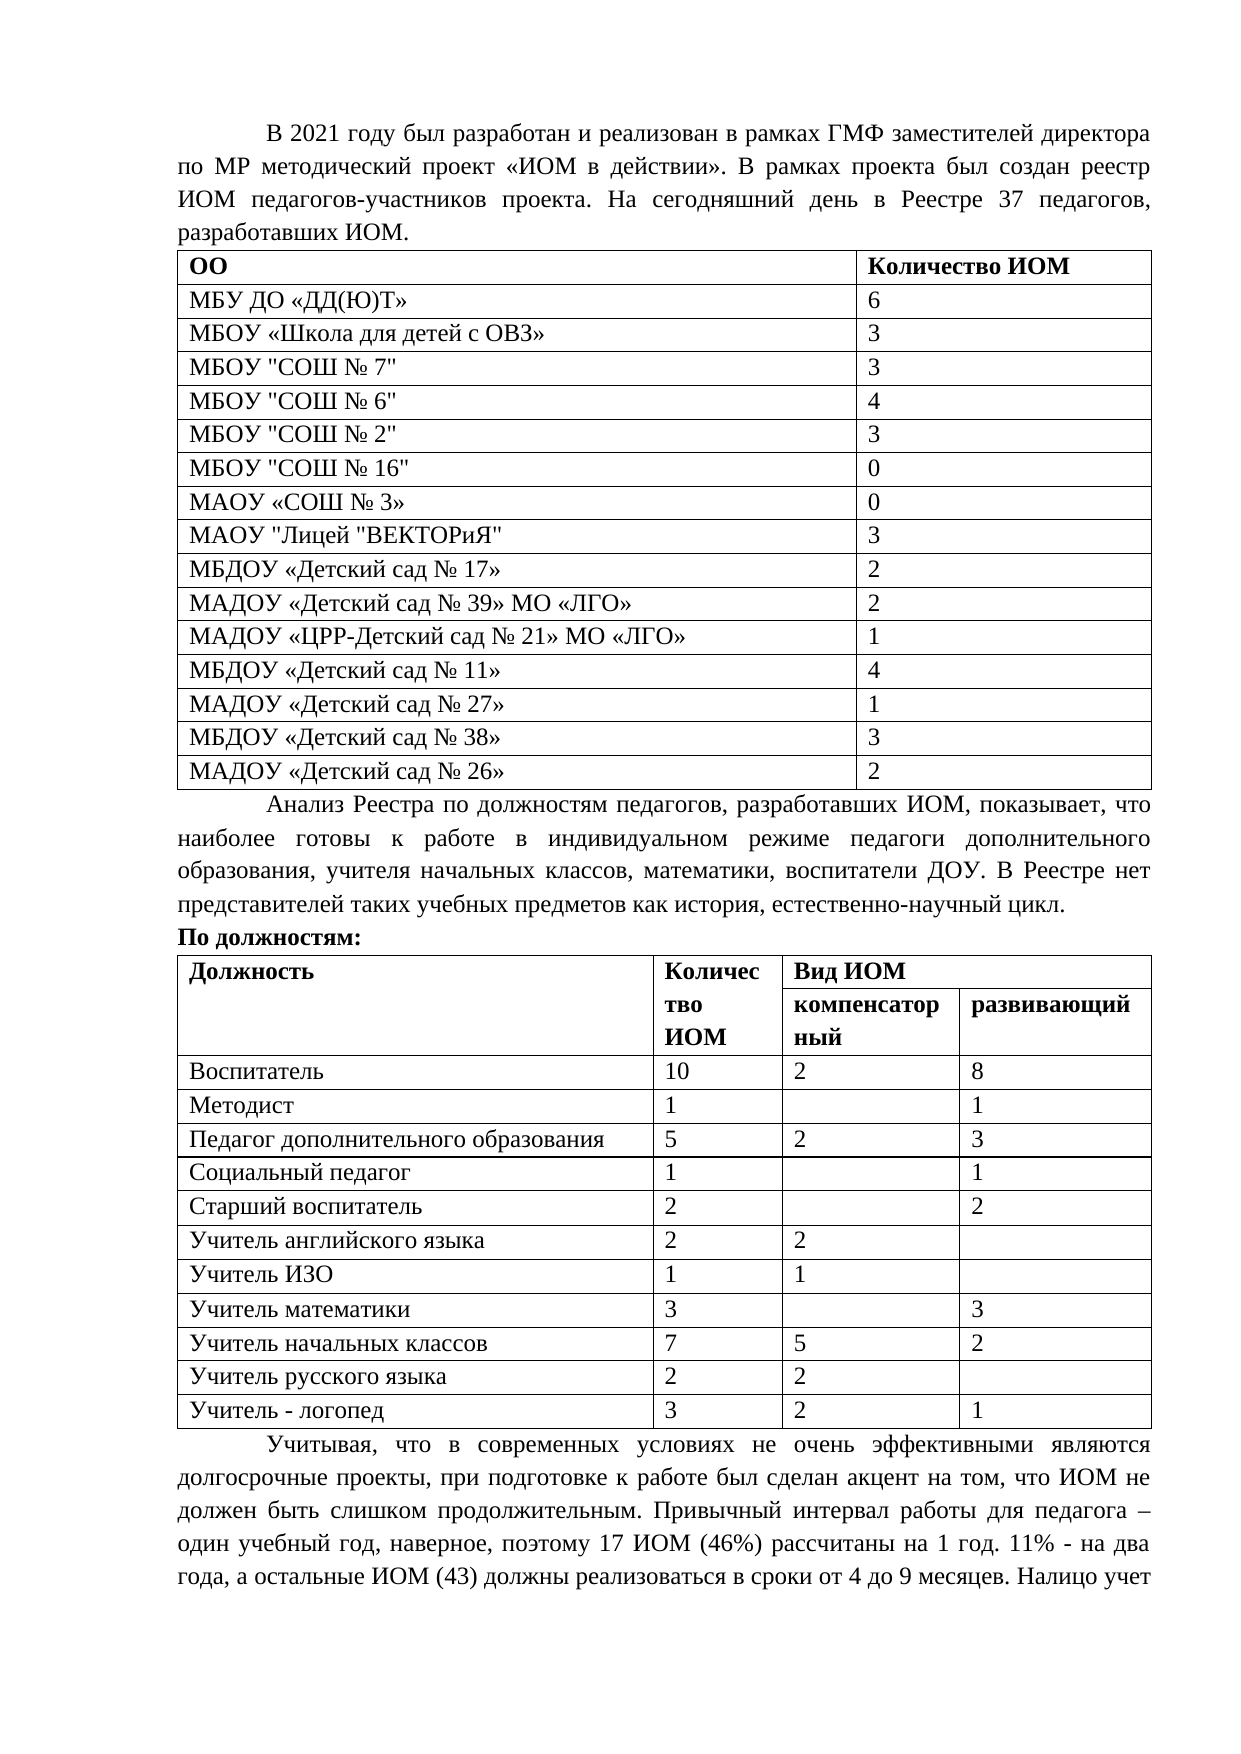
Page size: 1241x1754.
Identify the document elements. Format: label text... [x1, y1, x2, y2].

table_cell 2 [857, 756, 1151, 788]
table_cell 1 [654, 1090, 782, 1123]
table_cell 6 [857, 285, 1151, 317]
table_cell МАОУ «СОШ № 3» [178, 487, 856, 519]
table_cell 1 [654, 1158, 782, 1190]
table_cell 1 [783, 1260, 959, 1293]
table_cell Учитель - логопед [178, 1395, 653, 1428]
table_cell Педагог дополнительного образования [178, 1124, 653, 1156]
table_cell 5 [783, 1328, 959, 1360]
table_cell МАДОУ «ЦРР-Детский сад № 21» МО «ЛГО» [178, 621, 856, 654]
table_cell 0 [857, 487, 1151, 519]
table_cell Учитель начальных классов [178, 1328, 653, 1360]
table_cell 1 [654, 1260, 782, 1293]
table_cell 2 [857, 554, 1151, 587]
table_header Должность [178, 956, 653, 1055]
table_cell 4 [857, 386, 1151, 418]
table_cell 8 [960, 1056, 1151, 1089]
table_cell 3 [857, 352, 1151, 385]
table_cell 1 [960, 1158, 1151, 1190]
table_cell [783, 1090, 959, 1123]
table_cell 2 [783, 1395, 959, 1428]
table_cell Старший воспитатель [178, 1191, 653, 1224]
text По должностям: [177, 922, 1152, 950]
table_cell [783, 1158, 959, 1190]
table_cell компенсаторный [783, 989, 959, 1055]
table_cell 3 [654, 1395, 782, 1428]
text В 2021 году был разработан и реализован в рамках ГМФ заместителей директора по МР методический проект «ИОМ в действии». В рамках проекта был создан реестр ИОМ педагогов-участников проекта. На сегодняшний день в Реестре 37 педагогов, разработавших ИОМ. [177, 118, 1152, 246]
table_cell МБУ ДО «ДД(Ю)Т» [178, 285, 856, 317]
table_cell 3 [654, 1294, 782, 1327]
table_cell 2 [783, 1361, 959, 1394]
table_cell 4 [857, 655, 1151, 688]
text Анализ Реестра по должностям педагогов, разработавших ИОМ, показывает, что наиболее готовы к работе в индивидуальном режиме педагоги дополнительного образования, учителя начальных классов, математики, воспитатели ДОУ. В Реестре нет представителей таких учебных предметов как история, естественно-научный цикл. [177, 790, 1152, 917]
table_cell 0 [857, 453, 1151, 486]
table_cell МАДОУ «Детский сад № 27» [178, 689, 856, 721]
table_cell развивающий [960, 989, 1151, 1055]
table_cell Учитель английского языка [178, 1226, 653, 1258]
table_cell 3 [960, 1124, 1151, 1156]
table_cell [783, 1191, 959, 1224]
table_cell Социальный педагог [178, 1158, 653, 1190]
table_cell Учитель математики [178, 1294, 653, 1327]
table_cell МБДОУ «Детский сад № 17» [178, 554, 856, 587]
table_cell 3 [857, 722, 1151, 755]
table_cell [960, 1361, 1151, 1394]
table_cell 1 [960, 1395, 1151, 1428]
table_cell МБДОУ «Детский сад № 11» [178, 655, 856, 688]
table_cell МБОУ "СОШ № 16" [178, 453, 856, 486]
table_cell МАДОУ «Детский сад № 26» [178, 756, 856, 788]
table_cell Учитель русского языка [178, 1361, 653, 1394]
table_cell Воспитатель [178, 1056, 653, 1089]
table_cell 2 [783, 1124, 959, 1156]
table_cell 2 [783, 1056, 959, 1089]
table_cell 2 [960, 1328, 1151, 1360]
table_cell 3 [857, 420, 1151, 452]
table_cell МБДОУ «Детский сад № 38» [178, 722, 856, 755]
table_header ОО [178, 251, 856, 284]
table_header Вид ИОМ [783, 956, 1151, 988]
table_cell [960, 1260, 1151, 1293]
table_cell 2 [654, 1191, 782, 1224]
table_cell МБОУ "СОШ № 7" [178, 352, 856, 385]
table_cell Методист [178, 1090, 653, 1123]
table_header Количество ИОМ [857, 251, 1151, 284]
table_cell 2 [857, 588, 1151, 620]
table_cell 10 [654, 1056, 782, 1089]
table_cell 7 [654, 1328, 782, 1360]
table_cell МБОУ «Школа для детей с ОВЗ» [178, 319, 856, 351]
table_cell 1 [857, 621, 1151, 654]
table_cell 3 [960, 1294, 1151, 1327]
table_cell 3 [857, 319, 1151, 351]
table_cell МБОУ "СОШ № 2" [178, 420, 856, 452]
table_header Количество ИОМ [654, 956, 782, 1055]
table_cell МАДОУ «Детский сад № 39» МО «ЛГО» [178, 588, 856, 620]
table_cell 2 [654, 1226, 782, 1258]
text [177, 1429, 1152, 1590]
table_cell 5 [654, 1124, 782, 1156]
table_cell МБОУ "СОШ № 6" [178, 386, 856, 418]
table_cell МАОУ "Лицей "ВЕКТОРиЯ" [178, 520, 856, 553]
table_cell [960, 1226, 1151, 1258]
table_cell 2 [783, 1226, 959, 1258]
table_cell 1 [960, 1090, 1151, 1123]
table_cell Учитель ИЗО [178, 1260, 653, 1293]
table_cell 2 [654, 1361, 782, 1394]
table_cell 2 [960, 1191, 1151, 1224]
table_cell 3 [857, 520, 1151, 553]
table_cell 1 [857, 689, 1151, 721]
table_cell [783, 1294, 959, 1327]
